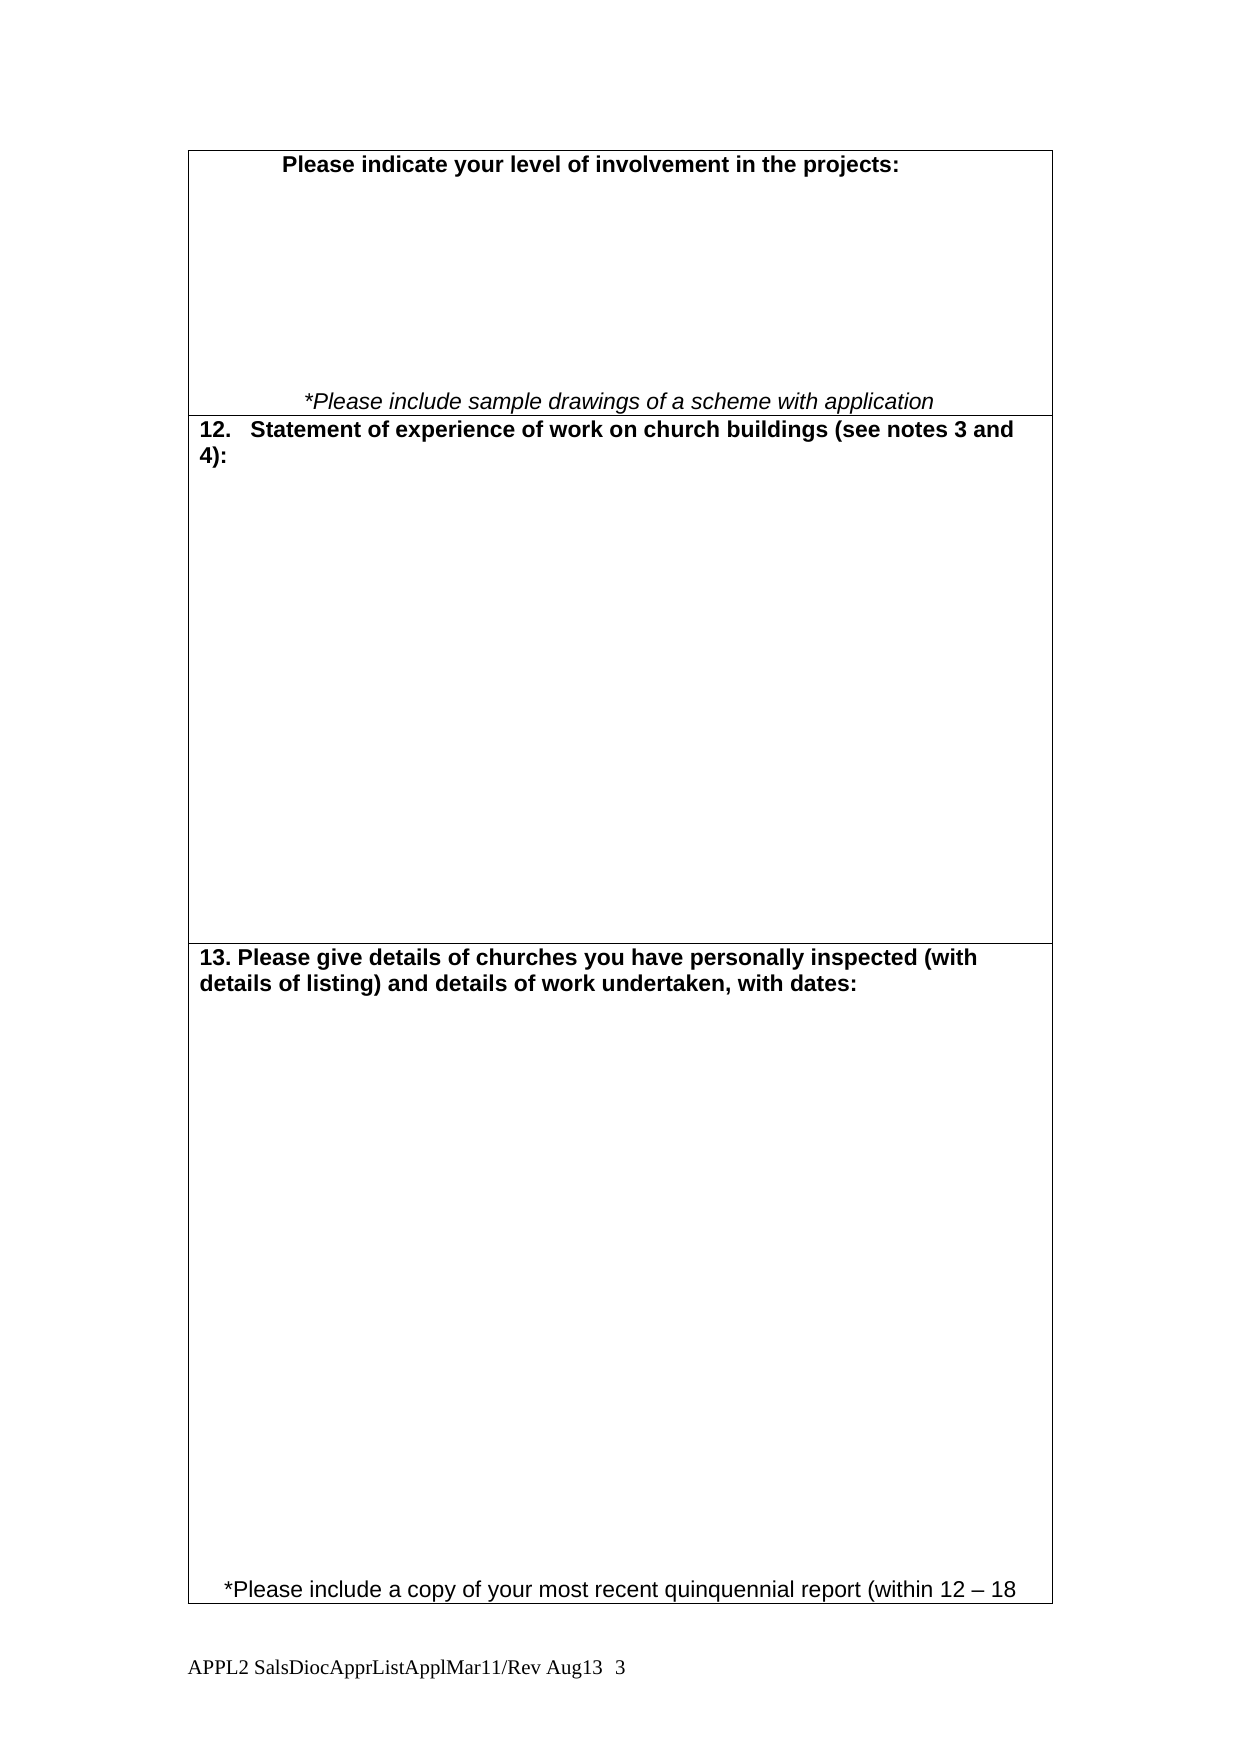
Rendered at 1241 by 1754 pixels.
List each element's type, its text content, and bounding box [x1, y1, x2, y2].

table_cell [189, 151, 1052, 414]
table_cell 12. Statement of experience of work on church buildings (see notes 3 and 4): [189, 416, 1052, 943]
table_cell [189, 944, 1052, 1603]
